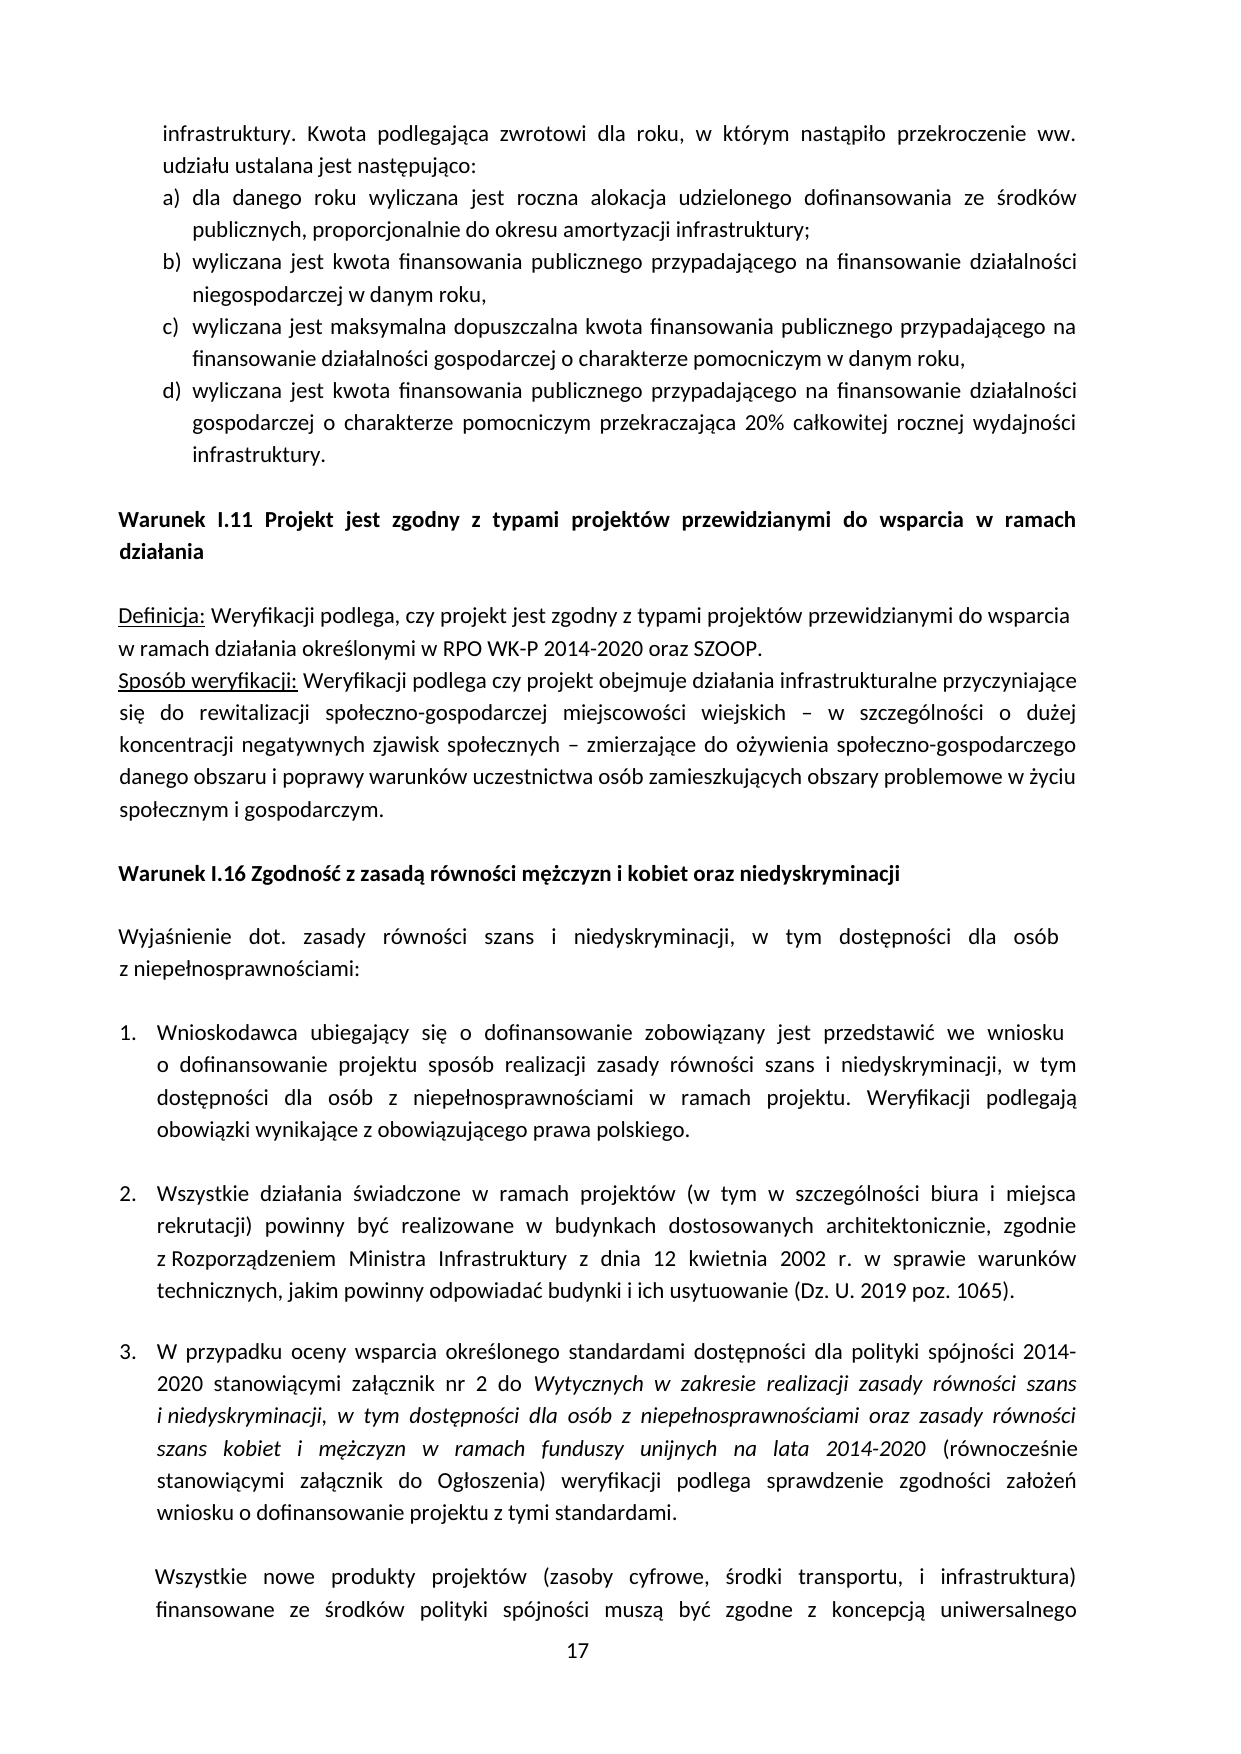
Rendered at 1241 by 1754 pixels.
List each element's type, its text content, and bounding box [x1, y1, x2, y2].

text Warunek I.16 Zgodność z zasadą równości mężczyzn i kobiet oraz niedyskryminacji [118, 859, 1078, 887]
text Definicja: Weryfikacji podlega, czy projekt jest zgodny z typami projektów przewidzianymi do wsparcia w ramach działania określonymi w RPO WK-P 2014-2020 oraz SZOOP. [118, 602, 1078, 662]
list Wszystkie działania świadczone w ramach projektów (w tym w szczególności biura i miejsca rekrutacji) powinny być realizowane w budynkach dostosowanych architektonicznie, zgodnie z Rozporządzeniem Ministra Infrastruktury z dnia 12 kwietnia 2002 r. w sprawie warunków technicznych, jakim powinny odpowiadać budynki i ich usytuowanie (Dz. U. 2019 poz. 1065). [119, 1179, 1078, 1304]
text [118, 119, 1078, 179]
text b) wyliczana jest kwota finansowania publicznego przypadającego na finansowanie działalności niegospodarczej w danym roku, [162, 247, 1078, 308]
text Wyjaśnienie dot. zasady równości szans i niedyskryminacji, w tym dostępności dla osób z niepełnosprawnościami: [118, 922, 1078, 982]
list W przypadku oceny wsparcia określonego standardami dostępności dla polityki spójności 2014-2020 stanowiącymi załącznik nr 2 do Wytycznych w zakresie realizacji zasady równości szans i niedyskryminacji, w tym dostępności dla osób z niepełnosprawnościami oraz zasady równości szans kobiet i mężczyzn w ramach funduszy unijnych na lata 2014-2020 (równocześnie stanowiącymi załącznik do Ogłoszenia) weryfikacji podlega sprawdzenie zgodności założeń wniosku o dofinansowanie projektu z tymi standardami. [119, 1337, 1078, 1526]
text a) dla danego roku wyliczana jest roczna alokacja udzielonego dofinansowania ze środków publicznych, proporcjonalnie do okresu amortyzacji infrastruktury; [162, 183, 1078, 243]
text Warunek I.11 Projekt jest zgodny z typami projektów przewidzianymi do wsparcia w ramach działania [118, 505, 1078, 565]
text c) wyliczana jest maksymalna dopuszczalna kwota finansowania publicznego przypadającego na finansowanie działalności gospodarczej o charakterze pomocniczym w danym roku, [162, 312, 1078, 372]
text d) wyliczana jest kwota finansowania publicznego przypadającego na finansowanie działalności gospodarczej o charakterze pomocniczym przekraczająca 20% całkowitej rocznej wydajności infrastruktury. [162, 376, 1078, 469]
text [154, 1562, 1078, 1623]
list Wnioskodawca ubiegający się o dofinansowanie zobowiązany jest przedstawić we wniosku o dofinansowanie projektu sposób realizacji zasady równości szans i niedyskryminacji, w tym dostępności dla osób z niepełnosprawnościami w ramach projektu. Weryfikacji podlegają obowiązki wynikające z obowiązującego prawa polskiego. [119, 1018, 1078, 1143]
text Sposób weryfikacji: Weryfikacji podlega czy projekt obejmuje działania infrastrukturalne przyczyniające się do rewitalizacji społeczno-gospodarczej miejscowości wiejskich – w szczególności o dużej koncentracji negatywnych zjawisk społecznych – zmierzające do ożywienia społeczno-gospodarczego danego obszaru i poprawy warunków uczestnictwa osób zamieszkujących obszary problemowe w życiu społecznym i gospodarczym. [118, 666, 1078, 823]
